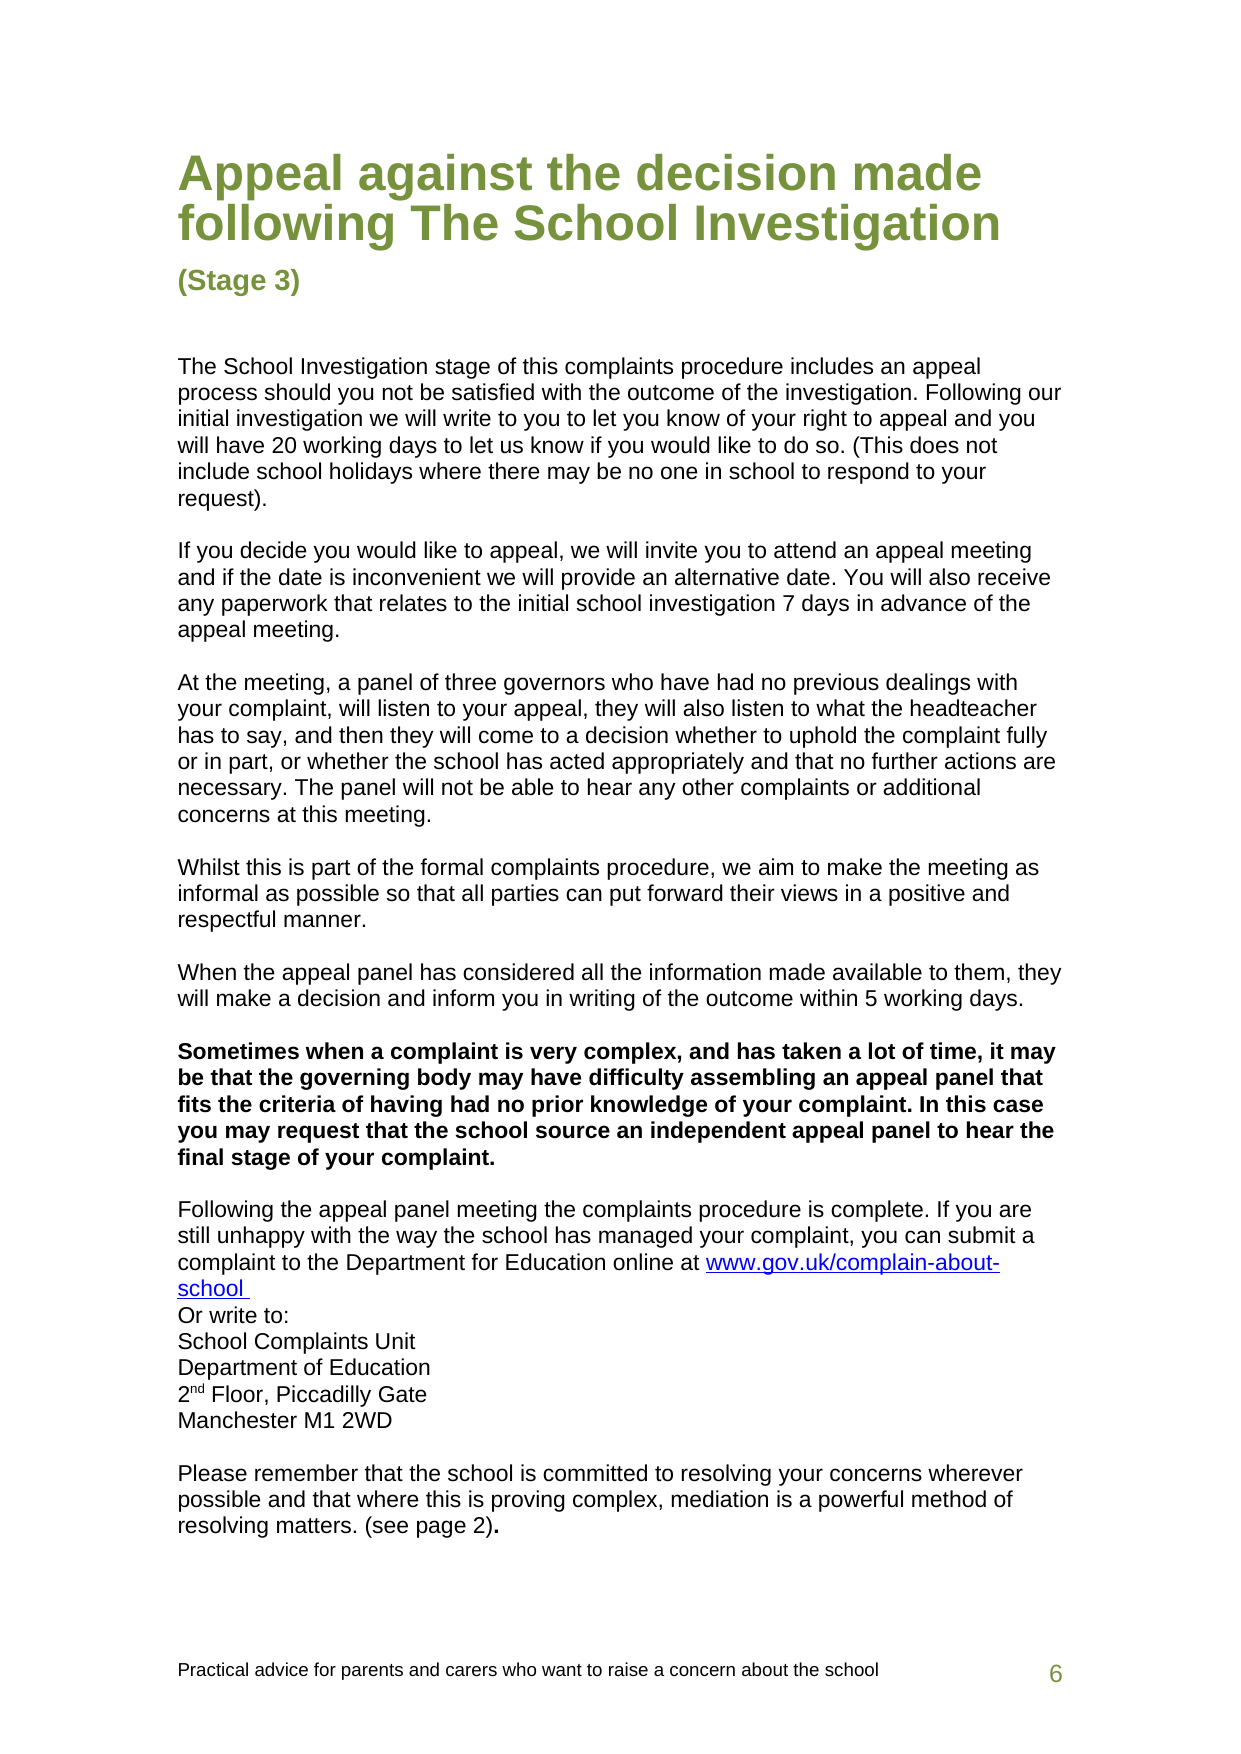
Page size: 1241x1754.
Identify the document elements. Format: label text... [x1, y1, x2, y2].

text School Complaints Unit [177, 1328, 1063, 1354]
text When the appeal panel has considered all the information made available to them, they will make a decision and inform you in writing of the outcome within 5 working days. [177, 959, 1063, 1012]
text Department of Education [177, 1354, 1063, 1381]
text Whilst this is part of the formal complaints procedure, we aim to make the meeting as informal as possible so that all parties can put forward their views in a positive and respectful manner. [177, 853, 1063, 932]
text The School Investigation stage of this complaints procedure includes an appeal process should you not be satisfied with the outcome of the investigation. Following our initial investigation we will write to you to let you know of your right to appeal and you will have 20 working days to let us know if you would like to do so. (This does not include school holidays where there may be no one in school to respond to your request). [177, 353, 1063, 511]
text Sometimes when a complaint is very complex, and has taken a lot of time, it may be that the governing body may have difficulty assembling an appeal panel that fits the criteria of having had no prior knowledge of your complaint. In this case you may request that the school source an independent appeal panel to hear the final stage of your complaint. [177, 1038, 1063, 1170]
text If you decide you would like to appeal, we will invite you to attend an appeal meeting and if the date is inconvenient we will provide an alternative date. You will also receive any paperwork that relates to the initial school investigation 7 days in advance of the appeal meeting. [177, 537, 1063, 643]
text 2nd Floor, Piccadilly Gate [177, 1381, 1063, 1407]
text Please remember that the school is committed to resolving your concerns wherever possible and that where this is proving complex, mediation is a powerful method of resolving matters. (see page 2). [177, 1460, 1063, 1539]
text At the meeting, a panel of three governors who have had no previous dealings with your complaint, will listen to your appeal, they will also listen to what the headteacher has to say, and then they will come to a decision whether to uphold the complaint fully or in part, or whether the school has acted appropriately and that no further actions are necessary. The panel will not be able to hear any other complaints or additional concerns at this meeting. [177, 669, 1063, 827]
text Appeal against the decision made following The School Investigation (Stage 3) [177, 150, 1063, 300]
text Or write to: [177, 1302, 1063, 1328]
text Manchester M1 2WD [177, 1407, 1063, 1433]
text Following the appeal panel meeting the complaints procedure is complete. If you are still unhappy with the way the school has managed your complaint, you can submit a complaint to the Department for Education online at www.gov.uk/complain-about-school [177, 1196, 1063, 1302]
